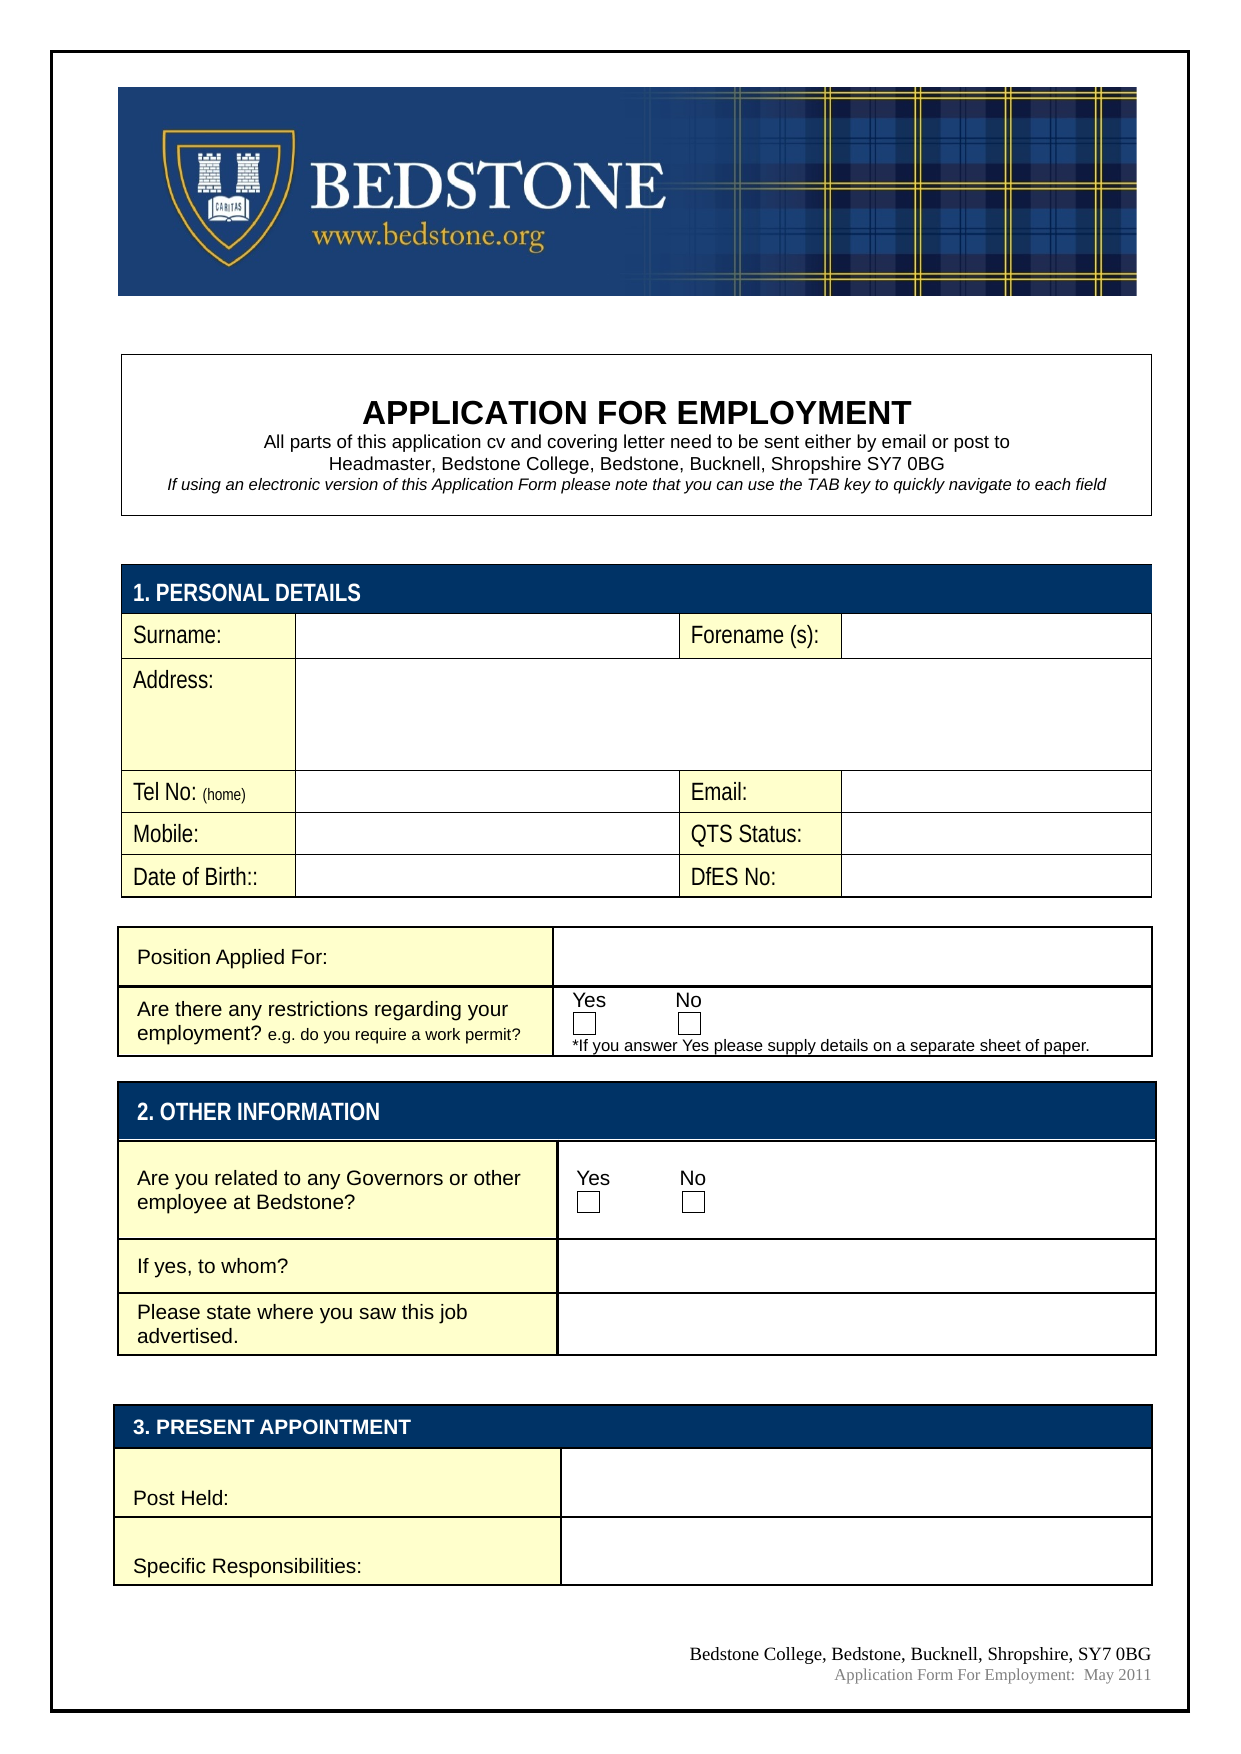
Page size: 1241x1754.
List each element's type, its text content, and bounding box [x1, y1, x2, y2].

table_cell [842, 813, 1151, 854]
table_cell Post Held: [115, 1449, 560, 1516]
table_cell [115, 1518, 560, 1584]
table_cell [562, 1518, 1151, 1584]
table_cell QTS Status: [680, 813, 841, 854]
table_cell [842, 855, 1151, 896]
table_header 3. PRESENT APPOINTMENT [115, 1406, 1151, 1447]
table_cell [296, 813, 679, 854]
table_cell Please state where you saw this job advertised. [119, 1294, 556, 1354]
table_header APPLICATION FOR EMPLOYMENT All parts of this application cv and covering letter need to be sent either by email or post to Headmaster, , Bedstone, Bucknell, SY7 0BG If using an electronic version of this Application Form please note that you can use the TAB key to quickly navigate to each field [122, 355, 1151, 515]
table_cell DfES No: [680, 855, 841, 896]
table_header Position Applied For: [119, 928, 552, 985]
table_cell Forename (s): [680, 614, 841, 658]
table_cell Email: [680, 771, 841, 812]
table_cell Yes No *If you answer Yes please supply details on a separate sheet of paper. [554, 988, 1151, 1054]
table_cell [842, 614, 1151, 658]
table_cell [559, 1294, 1155, 1354]
table_cell [296, 659, 1151, 770]
table_cell [559, 1240, 1155, 1292]
table_header 1. PERSONAL DETAILS [122, 565, 1152, 613]
table_cell Address: [122, 659, 295, 770]
table_cell Yes No [559, 1142, 1155, 1237]
table_header [554, 928, 1151, 985]
table_cell Are there any restrictions regarding your employment? e.g. do you require a work permit? [119, 988, 552, 1054]
table_cell [562, 1449, 1151, 1516]
table_cell If yes, to whom? [119, 1240, 556, 1292]
table_cell Tel No: (home) [122, 771, 295, 812]
table_cell : [122, 813, 295, 854]
table_cell [842, 771, 1151, 812]
table_header 2. OTHER INFORMATION [119, 1083, 1155, 1139]
table_cell [296, 614, 679, 658]
table_cell [296, 771, 679, 812]
table_cell Are you related to any Governors or other employee at Bedstone? [119, 1142, 556, 1237]
table_cell Date of Birth:: [122, 855, 295, 896]
table_cell Surname: [122, 614, 295, 658]
table_cell [296, 855, 679, 896]
picture [118, 87, 1137, 296]
